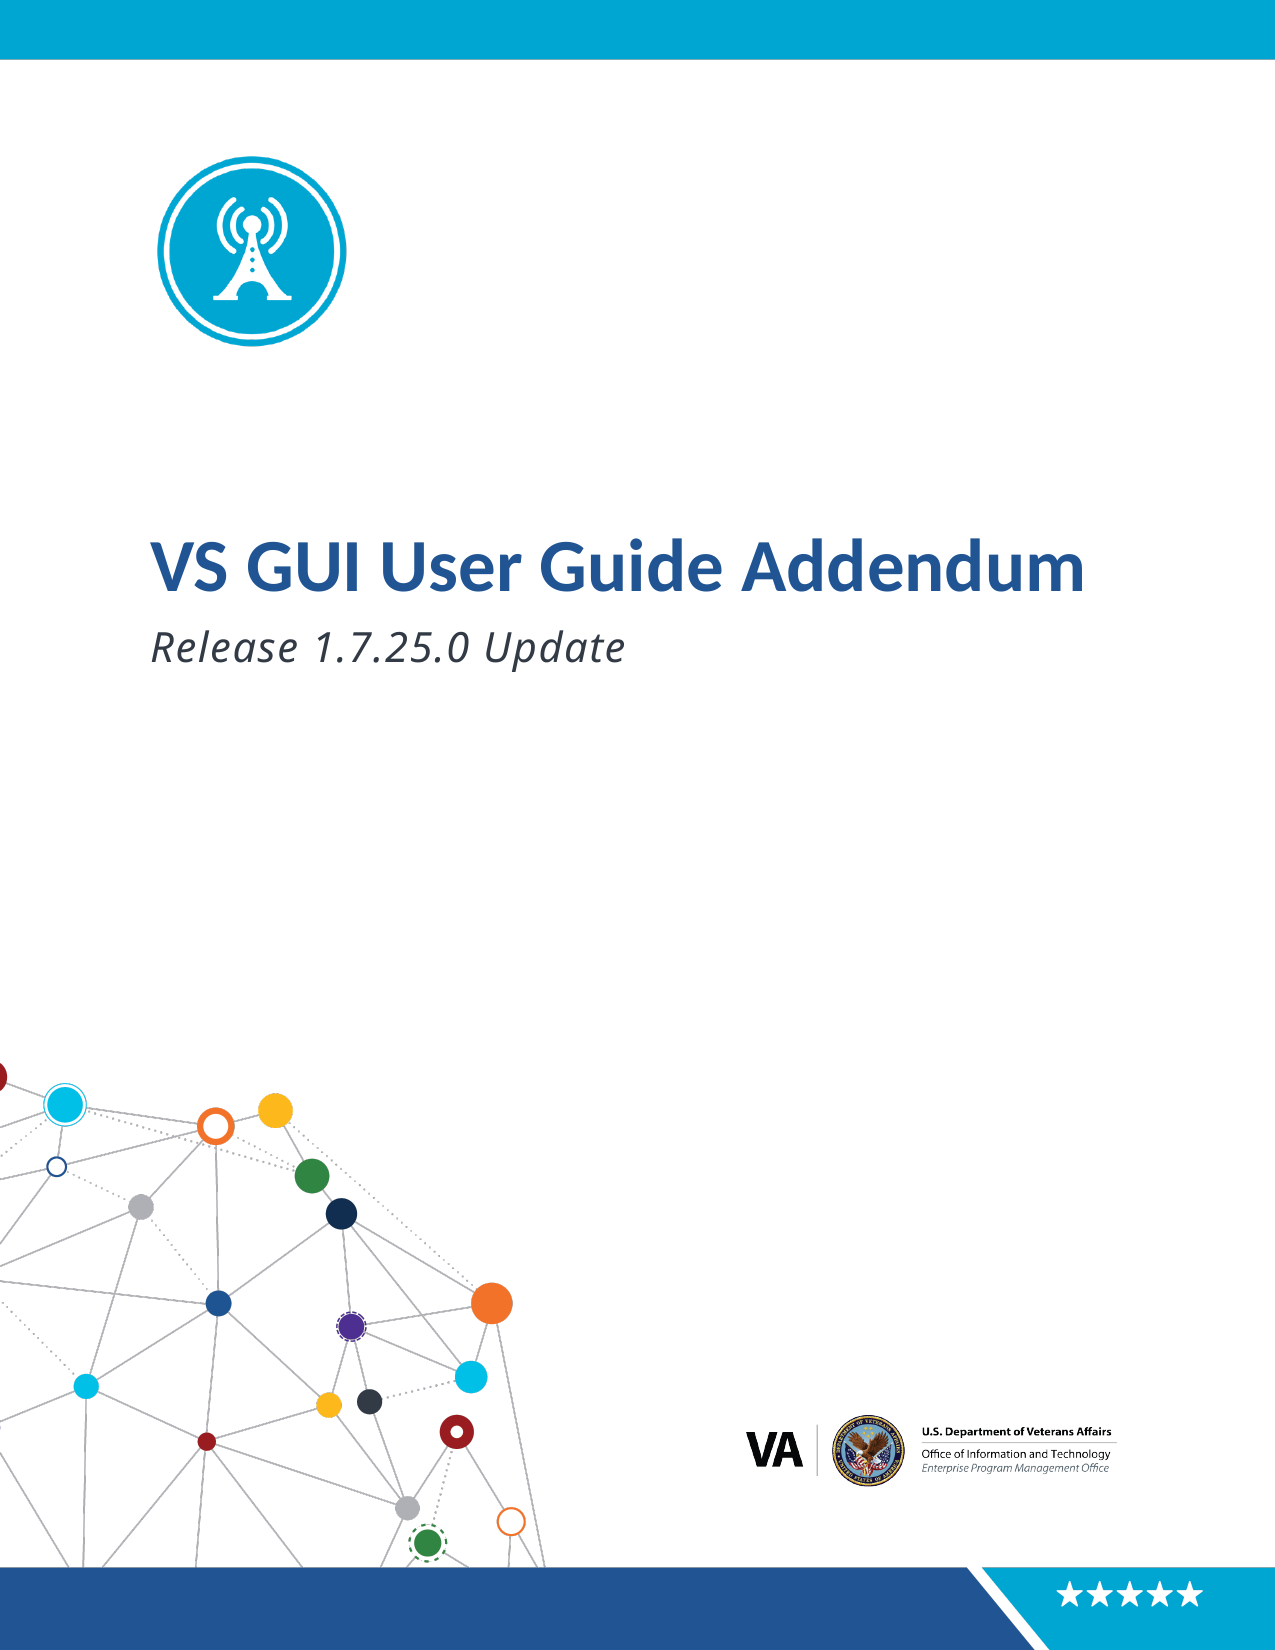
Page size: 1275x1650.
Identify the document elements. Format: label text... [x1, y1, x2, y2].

subtitle Release 1.7.25.0 Update [150, 618, 1125, 675]
picture [1178, 1583, 1201, 1605]
picture [1058, 1582, 1081, 1605]
subtitle VS GUI User Guide Addendum [150, 518, 1125, 610]
picture [1118, 1582, 1141, 1605]
picture [1148, 1583, 1171, 1605]
picture [1088, 1582, 1111, 1605]
picture [0, 60, 1275, 1650]
